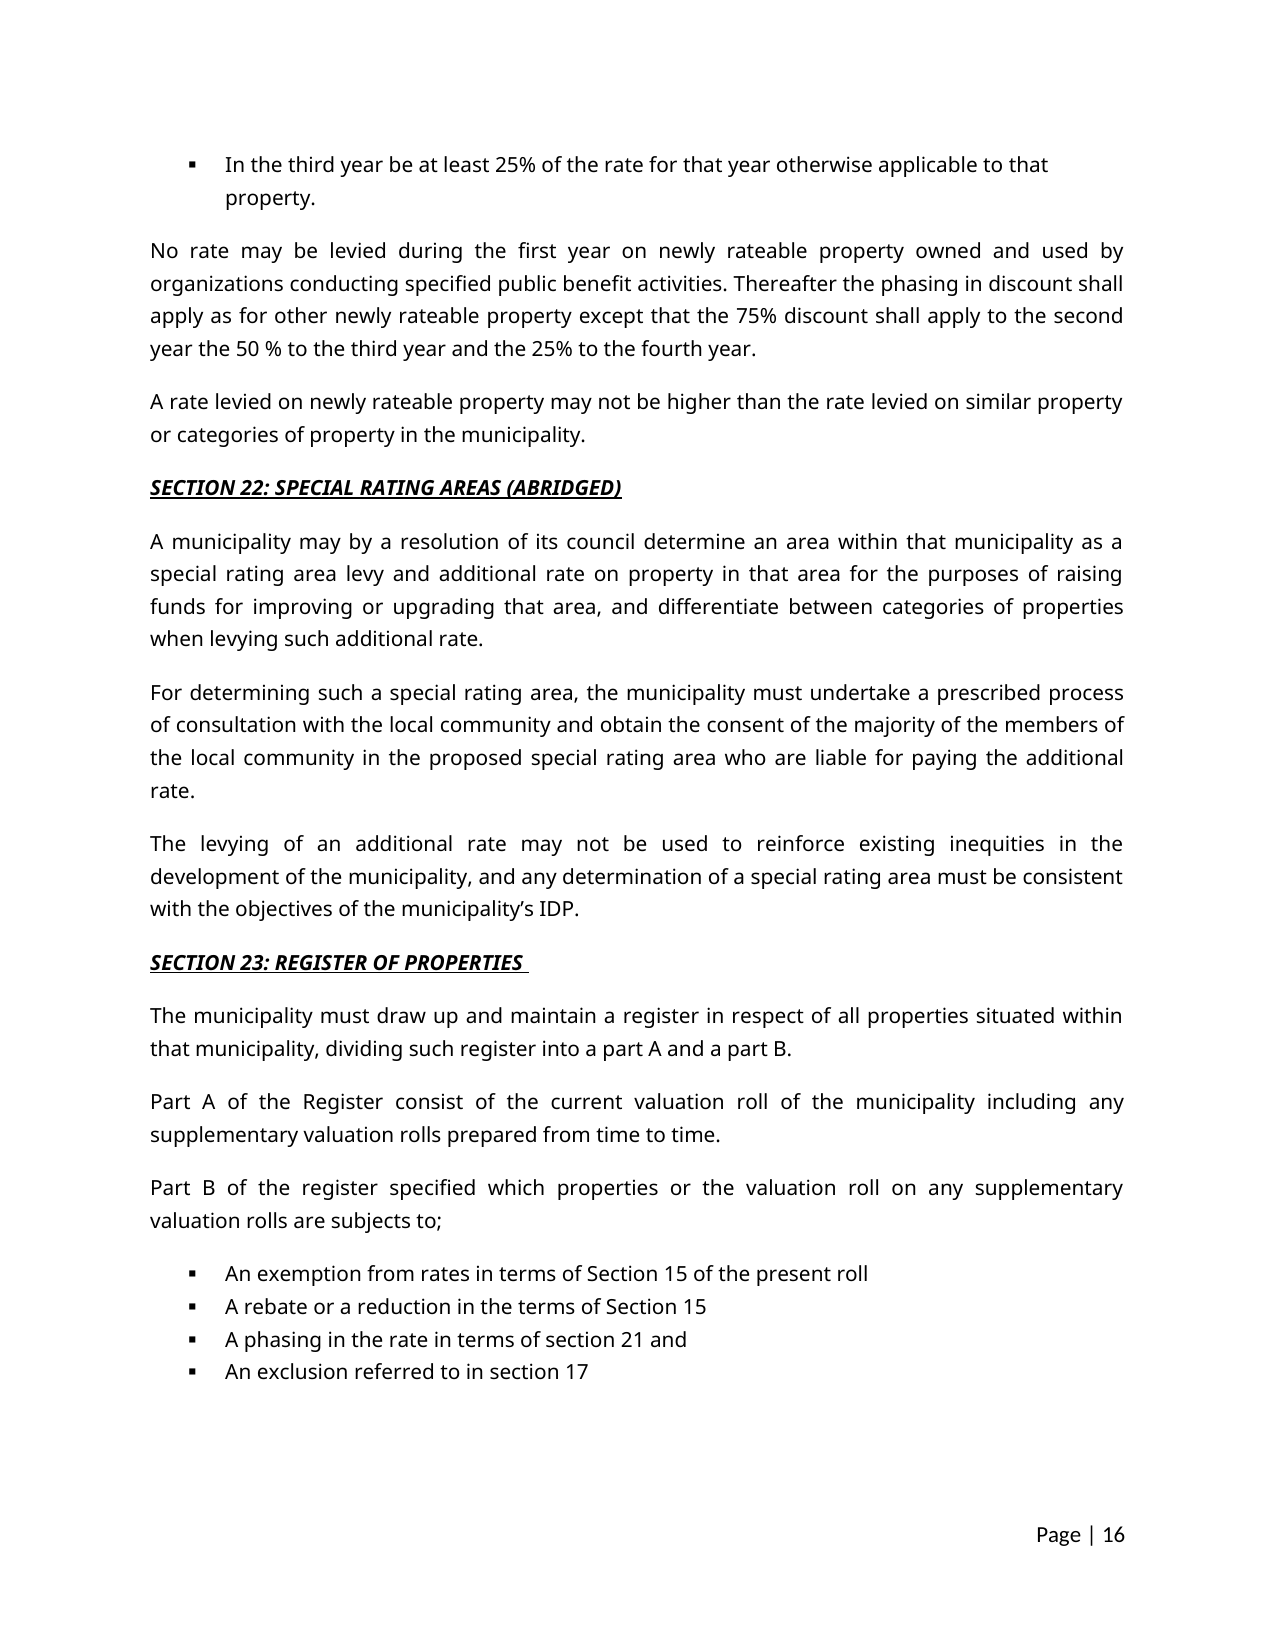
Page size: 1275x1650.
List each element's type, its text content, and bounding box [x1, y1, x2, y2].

text A rate levied on newly rateable property may not be higher than the rate levied on similar property or categories of property in the municipality. [150, 387, 1125, 448]
text No rate may be levied during the first year on newly rateable property owned and used by organizations conducting specified public benefit activities. Thereafter the phasing in discount shall apply as for other newly rateable property except that the 75% discount shall apply to the second year the 50 % to the third year and the 25% to the fourth year. [150, 236, 1125, 362]
text The municipality must draw up and maintain a register in respect of all properties situated within that municipality, dividing such register into a part A and a part B. [150, 1001, 1125, 1062]
text Part A of the Register consist of the current valuation roll of the municipality including any supplementary valuation rolls prepared from time to time. [150, 1087, 1125, 1148]
text For determining such a special rating area, the municipality must undertake a prescribed process of consultation with the local community and obtain the consent of the majority of the members of the local community in the proposed special rating area who are liable for paying the additional rate. [150, 678, 1125, 804]
text Part B of the register specified which properties or the valuation roll on any supplementary valuation rolls are subjects to; [150, 1173, 1125, 1234]
text SECTION 22: SPECIAL RATING AREAS (ABRIDGED) [150, 473, 1125, 502]
text A municipality may by a resolution of its council determine an area within that municipality as a special rating area levy and additional rate on property in that area for the purposes of raising funds for improving or upgrading that area, and differentiate between categories of properties when levying such additional rate. [150, 527, 1125, 653]
list In the third year be at least 25% of the rate for that year otherwise applicable to that property. [187, 150, 1125, 211]
text The levying of an additional rate may not be used to reinforce existing inequities in the development of the municipality, and any determination of a special rating area must be consistent with the objectives of the municipality’s IDP. [150, 829, 1125, 923]
list An exemption from rates in terms of Section 15 of the present roll [187, 1259, 1125, 1288]
text SECTION 23: REGISTER OF PROPERTIES [150, 948, 1125, 976]
list A phasing in the rate in terms of section 21 and [187, 1325, 1125, 1353]
list A rebate or a reduction in the terms of Section 15 [187, 1292, 1125, 1321]
list An exclusion referred to in section 17 [187, 1357, 1125, 1386]
